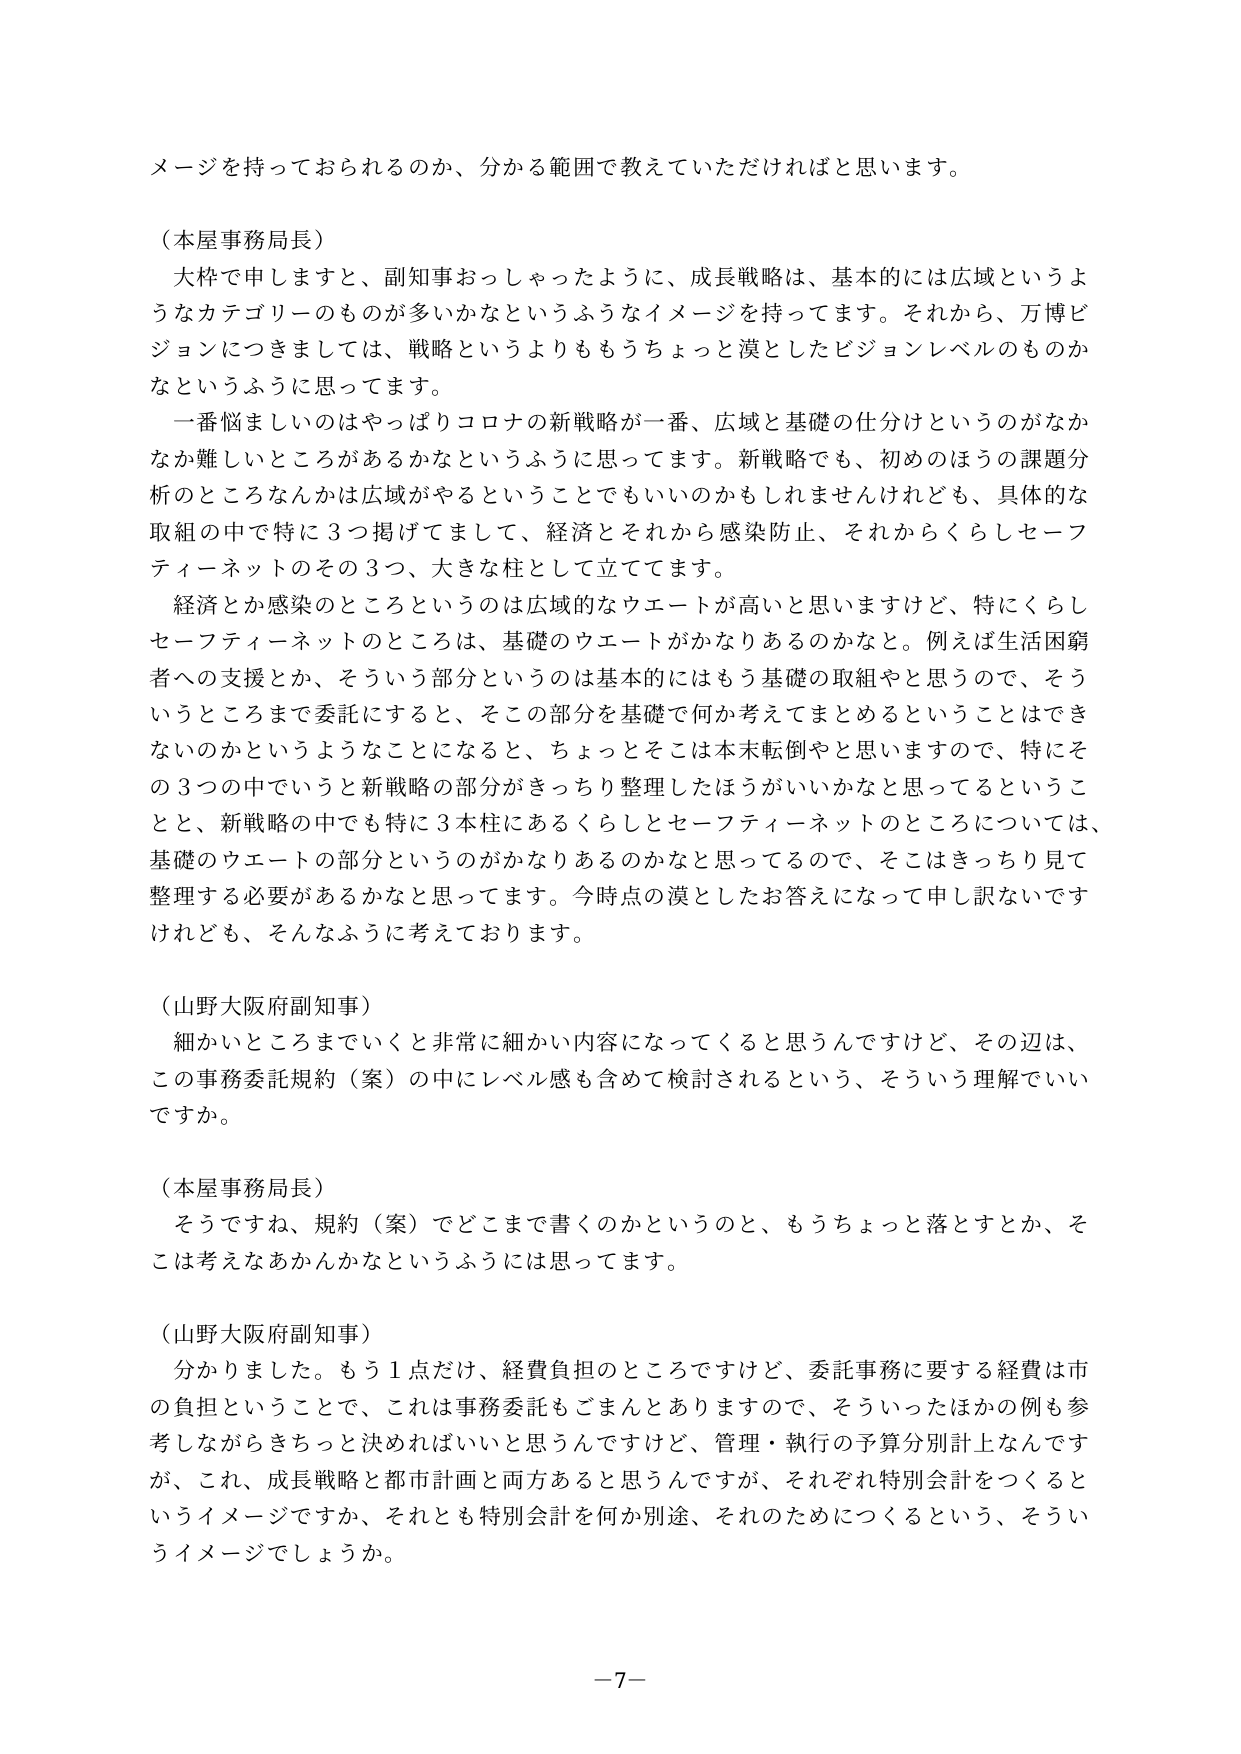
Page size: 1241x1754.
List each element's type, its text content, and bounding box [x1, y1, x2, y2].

text 大枠で申しますと、副知事おっしゃったように、成長戦略は、基本的には広域というようなカテゴリーのものが多いかなというふうなイメージを持ってます。それから、万博ビジョンにつきましては、戦略というよりももうちょっと漠としたビジョンレベルのものかなというふうに思ってます。 [149, 257, 1091, 403]
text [149, 148, 1091, 184]
text 一番悩ましいのはやっぱりコロナの新戦略が一番、広域と基礎の仕分けというのがなかなか難しいところがあるかなというふうに思ってます。新戦略でも、初めのほうの課題分析のところなんかは広域がやるということでもいいのかもしれませんけれども、具体的な取組の中で特に３つ掲げてまして、経済とそれから感染防止、それからくらしセーフティーネットのその３つ、大きな柱として立ててます。 [149, 403, 1091, 585]
text 細かいところまでいくと非常に細かい内容になってくると思うんですけど、その辺は、この事務委託規約（案）の中にレベル感も含めて検討されるという、そういう理解でいいですか。 [149, 1023, 1091, 1132]
text 分かりました。もう１点だけ、経費負担のところですけど、委託事務に要する経費は市の負担ということで、これは事務委託もごまんとありますので、そういったほかの例も参考しながらきちっと決めればいいと思うんですけど、管理・執行の予算分別計上なんですが、これ、成長戦略と都市計画と両方あると思うんですが、それぞれ特別会計をつくるというイメージですか、それとも特別会計を何か別途、それのためにつくるという、そういうイメージでしょうか。 [149, 1351, 1091, 1570]
text そうですね、規約（案）でどこまで書くのかというのと、もうちょっと落とすとか、そこは考えなあかんかなというふうには思ってます。 [149, 1205, 1091, 1278]
text （本屋事務局長） [149, 1169, 1091, 1205]
text （山野大阪府副知事） [149, 986, 1091, 1023]
text （本屋事務局長） [149, 221, 1091, 257]
text （山野大阪府副知事） [149, 1314, 1091, 1351]
text 経済とか感染のところというのは広域的なウエートが高いと思いますけど、特にくらしセーフティーネットのところは、基礎のウエートがかなりあるのかなと。例えば生活困窮者への支援とか、そういう部分というのは基本的にはもう基礎の取組やと思うので、そういうところまで委託にすると、そこの部分を基礎で何か考えてまとめるということはできないのかというようなことになると、ちょっとそこは本末転倒やと思いますので、特にその３つの中でいうと新戦略の部分がきっちり整理したほうがいいかなと思ってるということと、新戦略の中でも特に３本柱にあるくらしとセーフティーネットのところについては、基礎のウエートの部分というのがかなりあるのかなと思ってるので、そこはきっちり見て整理する必要があるかなと思ってます。今時点の漠としたお答えになって申し訳ないですけれども、そんなふうに考えております。 [149, 585, 1091, 950]
